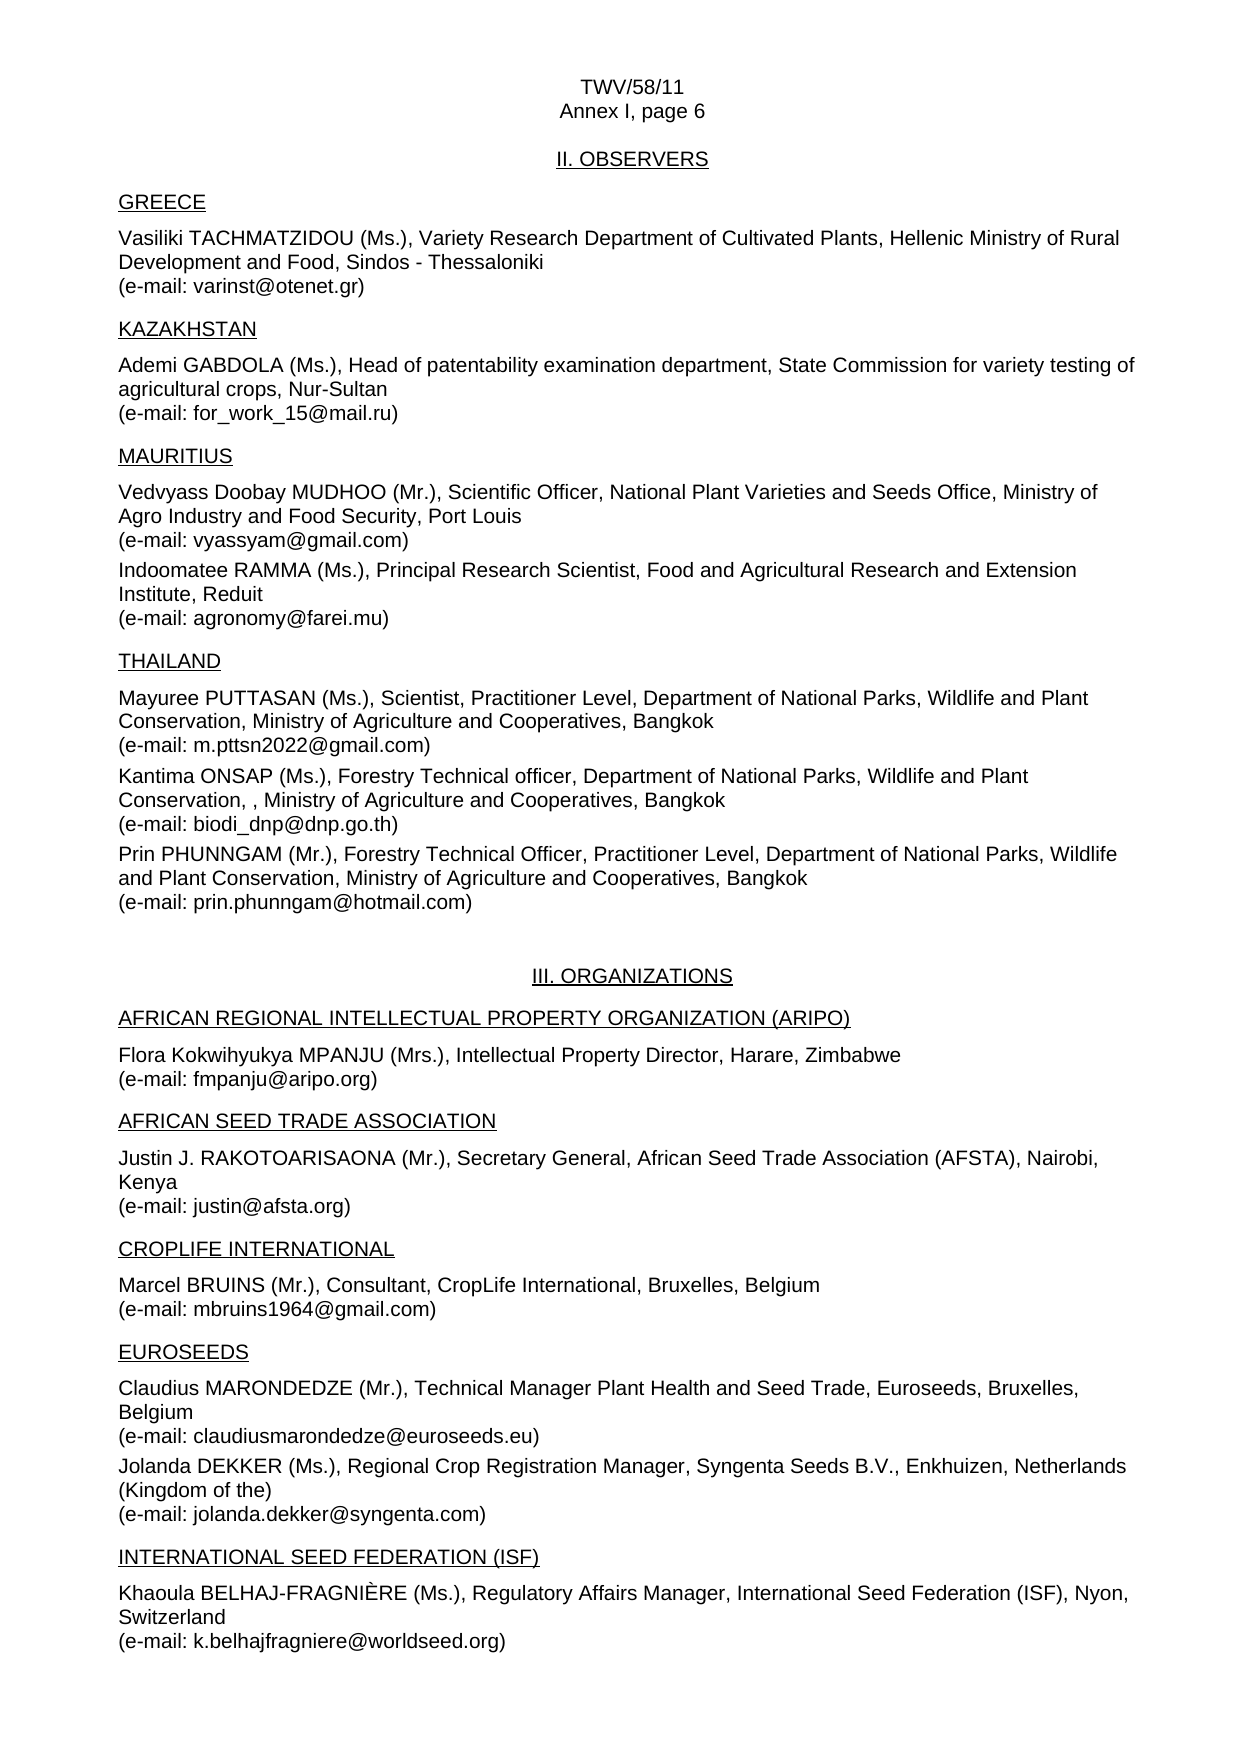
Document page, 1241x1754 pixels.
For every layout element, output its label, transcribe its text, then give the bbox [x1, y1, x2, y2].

text INTERNATIONAL SEED FEDERATION (ISF) [118, 1545, 1146, 1569]
text AFRICAN SEED TRADE ASSOCIATION [118, 1109, 1146, 1133]
text Claudius MARONDEDZE (Mr.), Technical Manager Plant Health and Seed Trade, Euroseeds, Bruxelles, Belgium (e-mail: claudiusmarondedze@euroseeds.eu) [118, 1376, 1146, 1448]
text Justin J. RAKOTOARISAONA (Mr.), Secretary General, African Seed Trade Association (AFSTA), Nairobi, Kenya (e-mail: justin@afsta.org) [118, 1146, 1146, 1218]
text Euroseeds [118, 1339, 1146, 1363]
text GREECE [118, 189, 1146, 213]
text Vasiliki TACHMATZIDOU (Ms.), Variety Research Department of Cultivated Plants, Hellenic Ministry of Rural Development and Food, Sindos - Thessaloniki (e-mail: varinst@otenet.gr) [118, 226, 1146, 298]
text Kantima ONSAP (Ms.), Forestry Technical officer, Department of National Parks, Wildlife and Plant Conservation, , Ministry of Agriculture and Cooperatives, Bangkok (e-mail: biodi_dnp@dnp.go.th) [118, 763, 1146, 835]
text Khaoula BELHAJ-FRAGNIÈRE (Ms.), Regulatory Affairs Manager, International Seed Federation (ISF), Nyon, Switzerland (e-mail: k.belhajfragniere@worldseed.org) [118, 1581, 1146, 1653]
text KAZAKHSTAN [118, 317, 1146, 341]
text CROPLIFE INTERNATIONAL [118, 1236, 1146, 1260]
text Marcel BRUINS (Mr.), Consultant, CropLife International, Bruxelles, Belgium (e-mail: mbruins1964@gmail.com) [118, 1273, 1146, 1321]
text Flora Kokwihyukya MPANJU (Mrs.), Intellectual Property Director, Harare, Zimbabwe (e-mail: fmpanju@aripo.org) [118, 1043, 1146, 1091]
text Mauritius [118, 444, 1146, 468]
subtitle III. ORGANIZATIONS [118, 963, 1146, 987]
text AFRICAN REGIONAL INTELLECTUAL PROPERTY ORGANIZATION (ARIPO) [118, 1006, 1146, 1030]
text Mayuree PUTTASAN (Ms.), Scientist, Practitioner Level, Department of National Parks, Wildlife and Plant Conservation, Ministry of Agriculture and Cooperatives, Bangkok (e-mail: m.pttsn2022@gmail.com) [118, 685, 1146, 757]
text Indoomatee RAMMA (Ms.), Principal Research Scientist, Food and Agricultural Research and Extension Institute, Reduit (e-mail: agronomy@farei.mu) [118, 558, 1146, 630]
subtitle II. Observers [118, 147, 1146, 171]
text Vedvyass Doobay MUDHOO (Mr.), Scientific Officer, National Plant Varieties and Seeds Office, Ministry of Agro Industry and Food Security, Port Louis (e-mail: vyassyam@gmail.com) [118, 480, 1146, 552]
text Prin PHUNNGAM (Mr.), Forestry Technical Officer, Practitioner Level, Department of National Parks, Wildlife and Plant Conservation, Ministry of Agriculture and Cooperatives, Bangkok (e-mail: prin.phunngam@hotmail.com) [118, 842, 1146, 913]
text Jolanda DEKKER (Ms.), Regional Crop Registration Manager, Syngenta Seeds B.V., Enkhuizen, Netherlands (Kingdom of the) (e-mail: jolanda.dekker@syngenta.com) [118, 1454, 1146, 1526]
text Ademi GABDOLA (Ms.), Head of patentability examination department, State Commission for variety testing of agricultural crops, Nur-Sultan (e-mail: for_work_15@mail.ru) [118, 353, 1146, 425]
text THAILAND [118, 649, 1146, 673]
